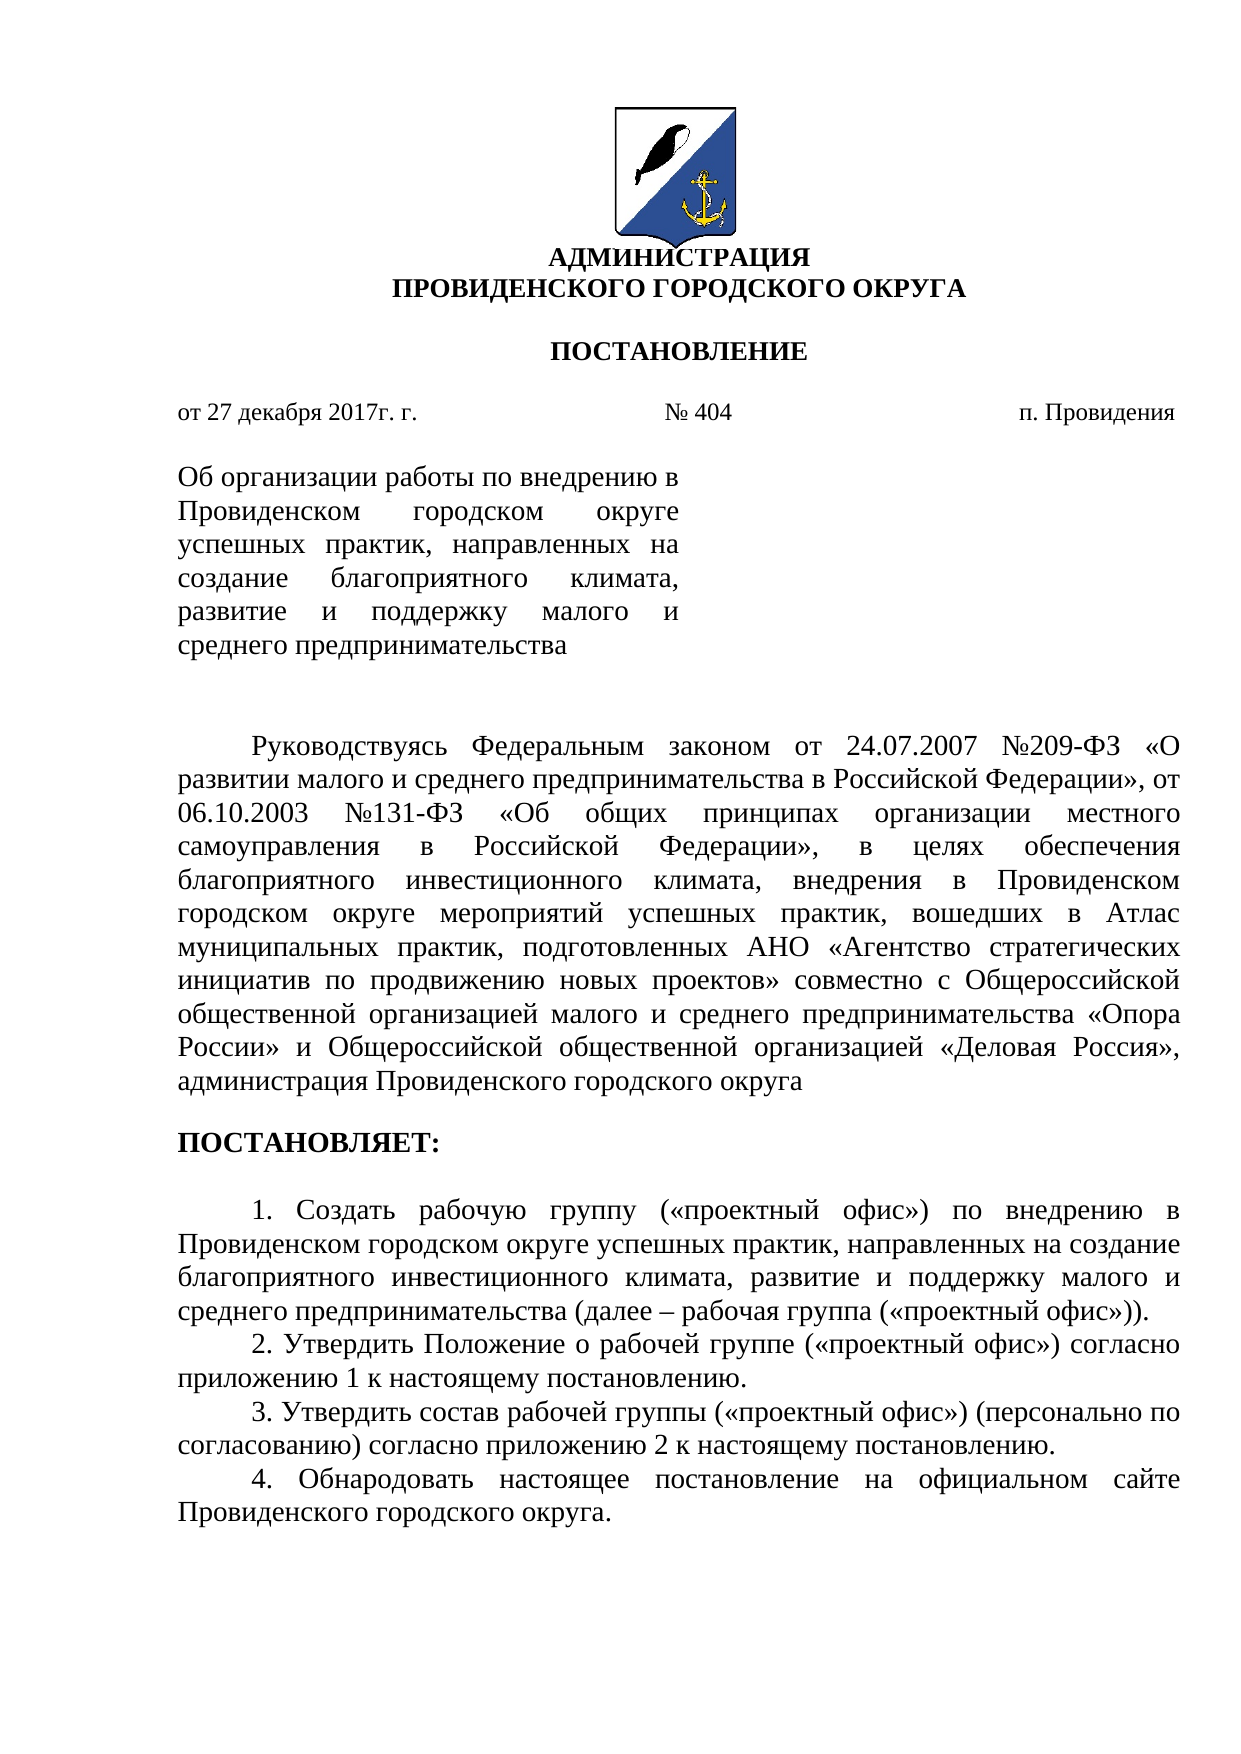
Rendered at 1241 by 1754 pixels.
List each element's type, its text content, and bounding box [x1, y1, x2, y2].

text 2. Утвердить Положение о рабочей группе («проектный офис») согласно приложению 1 к настоящему постановлению. [177, 1327, 1181, 1394]
table_header [401, 397, 664, 426]
text 4. Обнародовать настоящее постановление на официальном сайте Провиденского городского округа. [177, 1461, 1181, 1528]
text АДМИНИСТРАЦИЯ [177, 241, 1181, 272]
picture [614, 107, 737, 249]
text Руководствуясь Федеральным законом от 24.07.2007 №209-ФЗ «О развитии малого и среднего предпринимательства в Российской Федерации», от 06.10.2003 №131-ФЗ «Об общих принципах организации местного самоуправления в Российской Федерации», в целях обеспечения благоприятного инвестиционного климата, внедрения в Провиденском городском округе мероприятий успешных практик, вошедших в Атлас муниципальных практик, подготовленных АНО «Агентство стратегических инициатив по продвижению новых проектов» совместно с Общероссийской общественной организацией малого и среднего предпринимательства «Опора России» и Общероссийской общественной организацией «Деловая Россия», администрация Провиденского городского округа [177, 728, 1181, 1097]
text 3. Утвердить состав рабочей группы («проектный офис») (персонально по согласованию) согласно приложению 2 к настоящему постановлению. [177, 1394, 1181, 1461]
text ПОСТАНОВЛЕНИЕ [177, 335, 1181, 366]
table_header от 27 декабря 2017г. г. [166, 397, 401, 426]
text ПРОВИДЕНСКОГО ГОРОДСКОГО ОКРУГА [177, 272, 1181, 303]
text ПОСТАНОВЛЯЕТ: [177, 1125, 1181, 1159]
table_header № 404 [664, 397, 976, 426]
text 1. Создать рабочую группу («проектный офис») по внедрению в Провиденском городском округе успешных практик, направленных на создание благоприятного инвестиционного климата, развитие и поддержку малого и среднего предпринимательства (далее – рабочая группа («проектный офис»)). [177, 1192, 1181, 1327]
text Об организации работы по внедрению в Провиденском городском округе успешных практик, направленных на создание благоприятного климата, развитие и поддержку малого и среднего предпринимательства [177, 459, 679, 661]
table_header п. Провидения [976, 397, 1240, 426]
